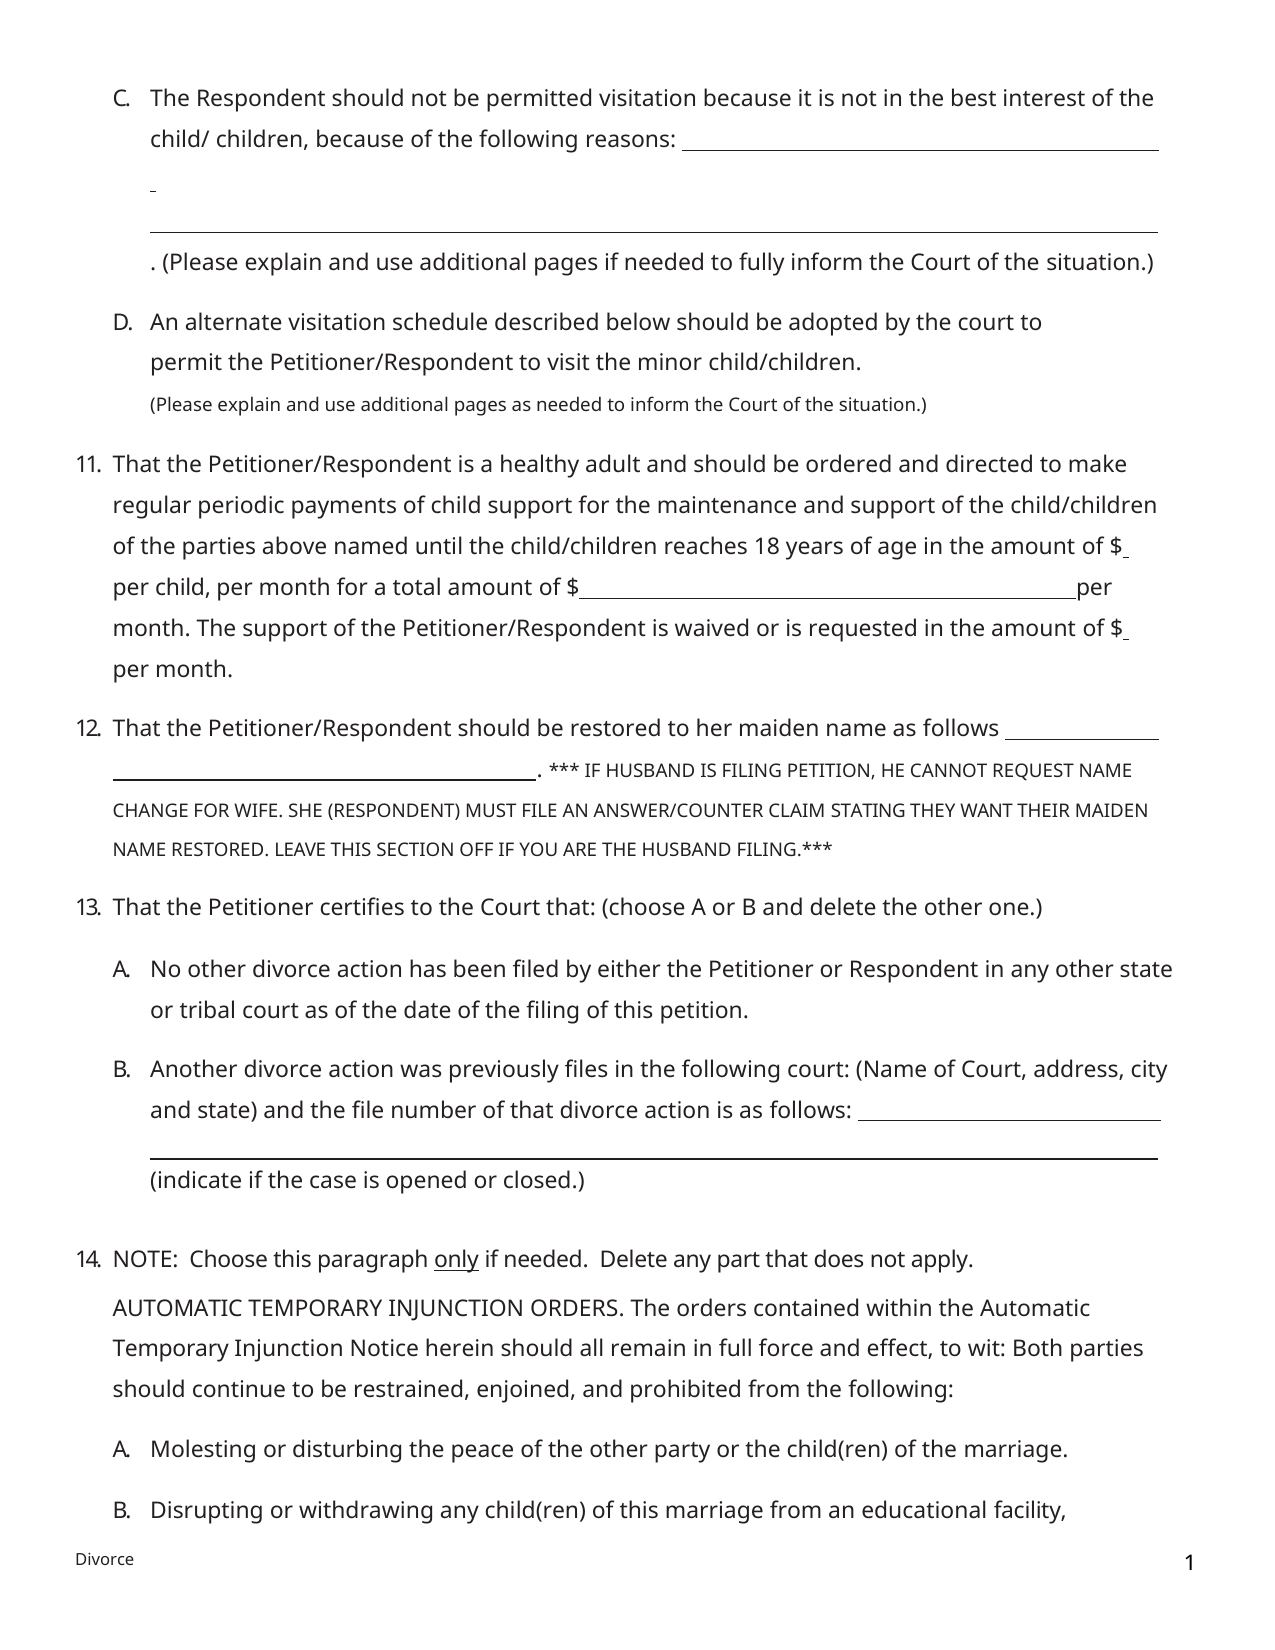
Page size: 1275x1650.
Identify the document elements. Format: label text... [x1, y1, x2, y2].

list Molesting or disturbing the peace of the other party or the child(ren) of the marriage. [112, 1433, 1212, 1464]
list Another divorce action was previously files in the following court: (Name of Court, address, city and state) and the file number of that divorce action is as follows: [112, 1053, 1171, 1125]
text (indicate if the case is opened or closed.) [150, 1164, 1212, 1195]
list That the Petitioner/Respondent should be restored to her maiden name as follows [75, 712, 1212, 743]
list That the Petitioner certifies to the Court that: (choose A or B and delete the other one.) [75, 891, 1212, 922]
text . (Please explain and use additional pages if needed to fully inform the Court of the situation.) [150, 164, 1164, 277]
list The Respondent should not be permitted visitation because it is not in the best interest of the child/ children, because of the following reasons: [112, 82, 1159, 154]
list AUTOMATIC TEMPORARY INJUNCTION ORDERS. The orders contained within the Automatic Temporary Injunction Notice herein should all remain in full force and effect, to wit: Both parties should continue to be restrained, enjoined, and prohibited from the following: [112, 1291, 1166, 1404]
text (Please explain and use additional pages as needed to inform the Court of the situation.) [150, 391, 1212, 417]
list An alternate visitation schedule described below should be adopted by the court to permit the Petitioner/Respondent to visit the minor child/children. [112, 305, 1103, 378]
text . *** IF HUSBAND IS FILING PETITION, HE CANNOT REQUEST NAME CHANGE FOR WIFE. SHE (RESPONDENT) MUST FILE AN ANSWER/COUNTER CLAIM STATING THEY WANT THEIR MAIDEN NAME RESTORED. LEAVE THIS SECTION OFF IF YOU ARE THE HUSBAND FILING.*** [112, 753, 1157, 861]
list NOTE: Choose this paragraph only if needed. Delete any part that does not apply. [75, 1243, 1166, 1274]
list That the Petitioner/Respondent is a healthy adult and should be ordered and directed to make regular periodic payments of child support for the maintenance and support of the child/children of the parties above named until the child/children reaches 18 years of age in the amount of $ per child, per month for a total amount of $ per month. The support of the Petitioner/Respondent is waived or is requested in the amount of $ per month. [75, 448, 1178, 684]
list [112, 1494, 1157, 1526]
list No other divorce action has been filed by either the Petitioner or Respondent in any other state or tribal court as of the date of the filing of this petition. [112, 953, 1195, 1025]
